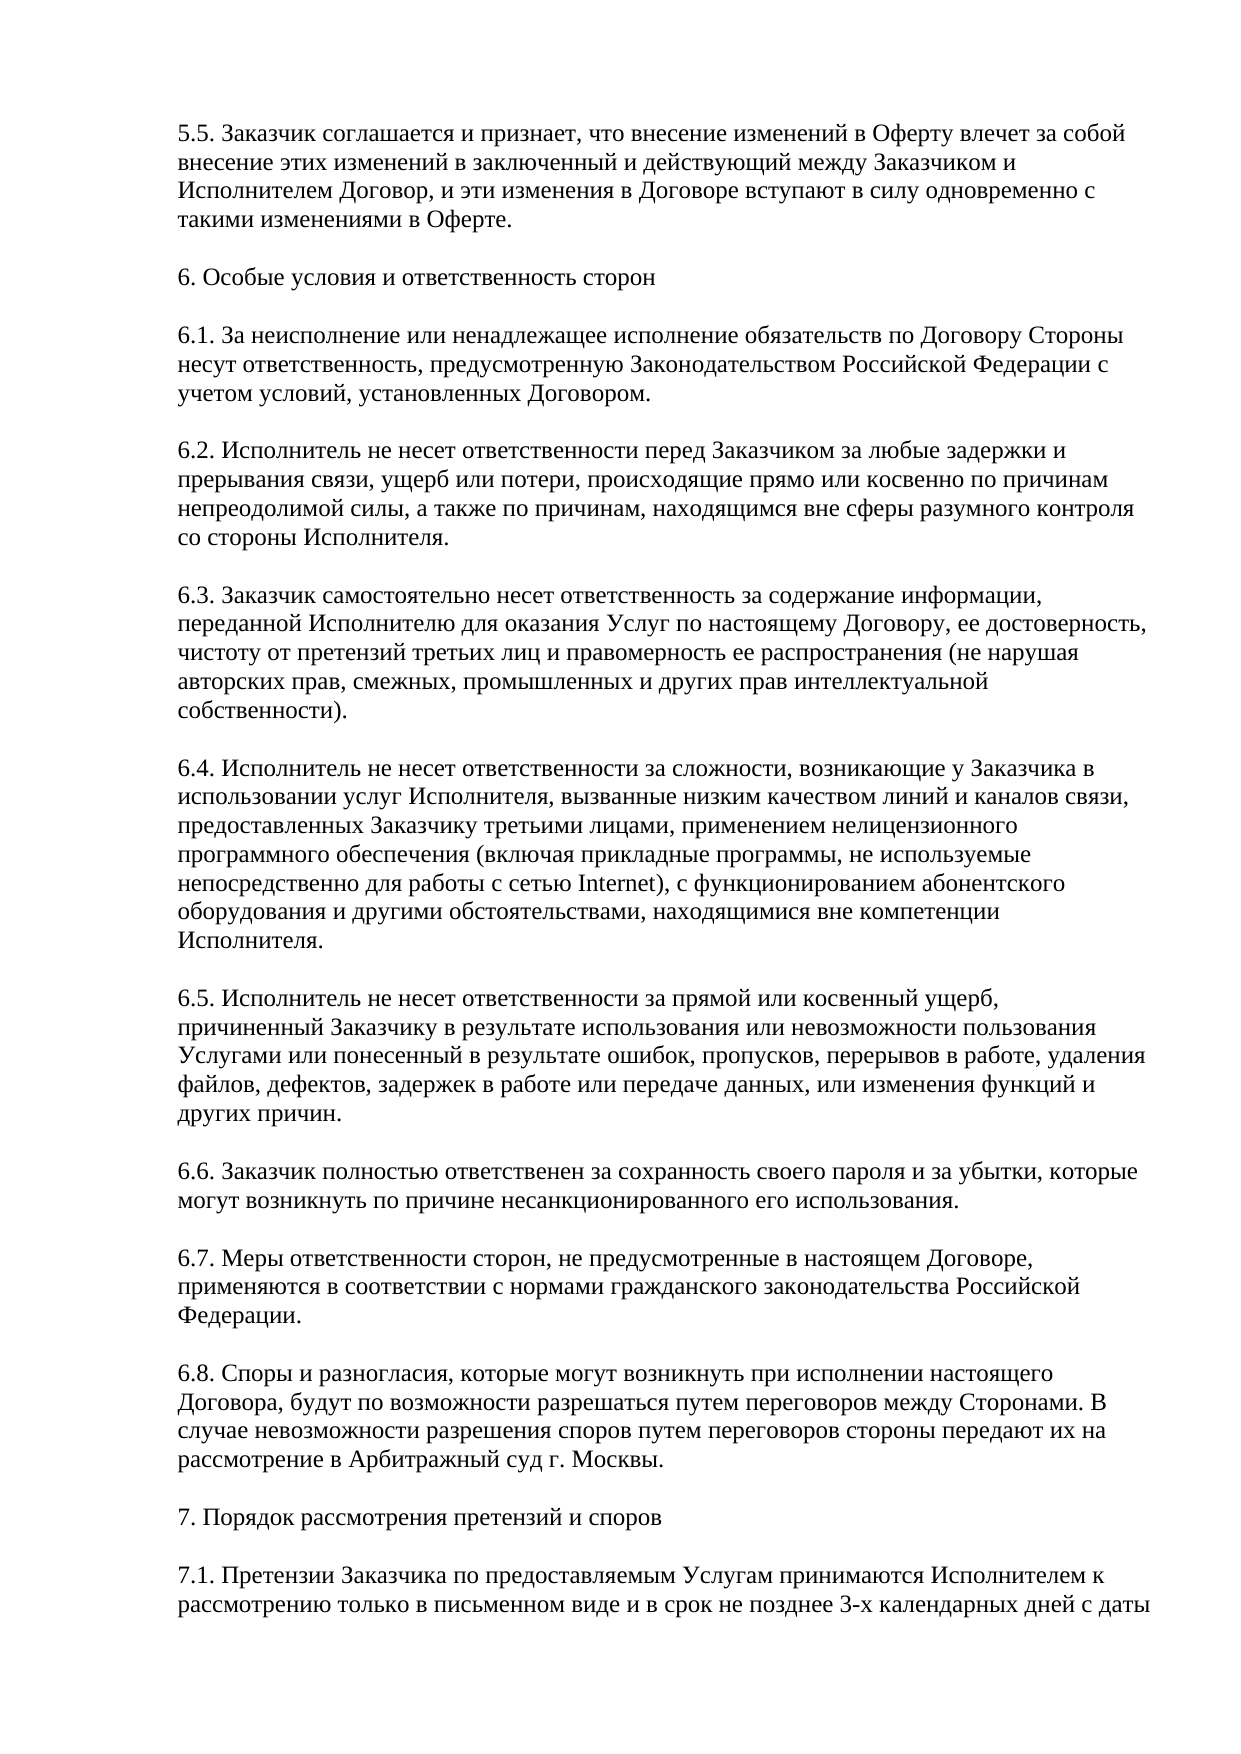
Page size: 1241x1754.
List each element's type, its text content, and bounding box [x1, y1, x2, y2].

text 6. Особые условия и ответственность сторон [177, 262, 1152, 291]
text 6.7. Меры ответственности сторон, не предусмотренные в настоящем Договоре, применяются в соответствии с нормами гражданского законодательства Российской Федерации. [177, 1243, 1152, 1329]
text 6.8. Споры и разногласия, которые могут возникнуть при исполнении настоящего Договора, будут по возможности разрешаться путем переговоров между Сторонами. В случае невозможности разрешения споров путем переговоров стороны передают их на рассмотрение в Арбитражный суд г. Москвы. [177, 1358, 1152, 1473]
text 6.1. За неисполнение или ненадлежащее исполнение обязательств по Договору Стороны несут ответственность, предусмотренную Законодательством Российской Федерации с учетом условий, установленных Договором. [177, 320, 1152, 406]
text 5.5. Заказчик соглашается и признает, что внесение изменений в Оферту влечет за собой внесение этих изменений в заключенный и действующий между Заказчиком и Исполнителем Договор, и эти изменения в Договоре вступают в силу одновременно с такими изменениями в Оферте. [177, 118, 1152, 233]
text 6.6. Заказчик полностью ответственен за сохранность своего пароля и за убытки, которые могут возникнуть по причине несанкционированного его использования. [177, 1156, 1152, 1213]
text 6.5. Исполнитель не несет ответственности за прямой или косвенный ущерб, причиненный Заказчику в результате использования или невозможности пользования Услугами или понесенный в результате ошибок, пропусков, перерывов в работе, удаления файлов, дефектов, задержек в работе или передаче данных, или изменения функций и других причин. [177, 983, 1152, 1127]
text 7. Порядок рассмотрения претензий и споров [177, 1502, 1152, 1531]
text 6.4. Исполнитель не несет ответственности за сложности, возникающие у Заказчика в использовании услуг Исполнителя, вызванные низким качеством линий и каналов связи, предоставленных Заказчику третьими лицами, применением нелицензионного программного обеспечения (включая прикладные программы, не используемые непосредственно для работы с сетью Internet), с функционированием абонентского оборудования и другими обстоятельствами, находящимися вне компетенции Исполнителя. [177, 753, 1152, 954]
text 6.2. Исполнитель не несет ответственности перед Заказчиком за любые задержки и прерывания связи, ущерб или потери, происходящие прямо или косвенно по причинам непреодолимой силы, а также по причинам, находящимся вне сферы разумного контроля со стороны Исполнителя. [177, 436, 1152, 551]
text 6.3. Заказчик самостоятельно несет ответственность за содержание информации, переданной Исполнителю для оказания Услуг по настоящему Договору, ее достоверность, чистоту от претензий третьих лиц и правомерность ее распространения (не нарушая авторских прав, смежных, промышленных и других прав интеллектуальной собственности). [177, 580, 1152, 723]
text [177, 1560, 1152, 1618]
